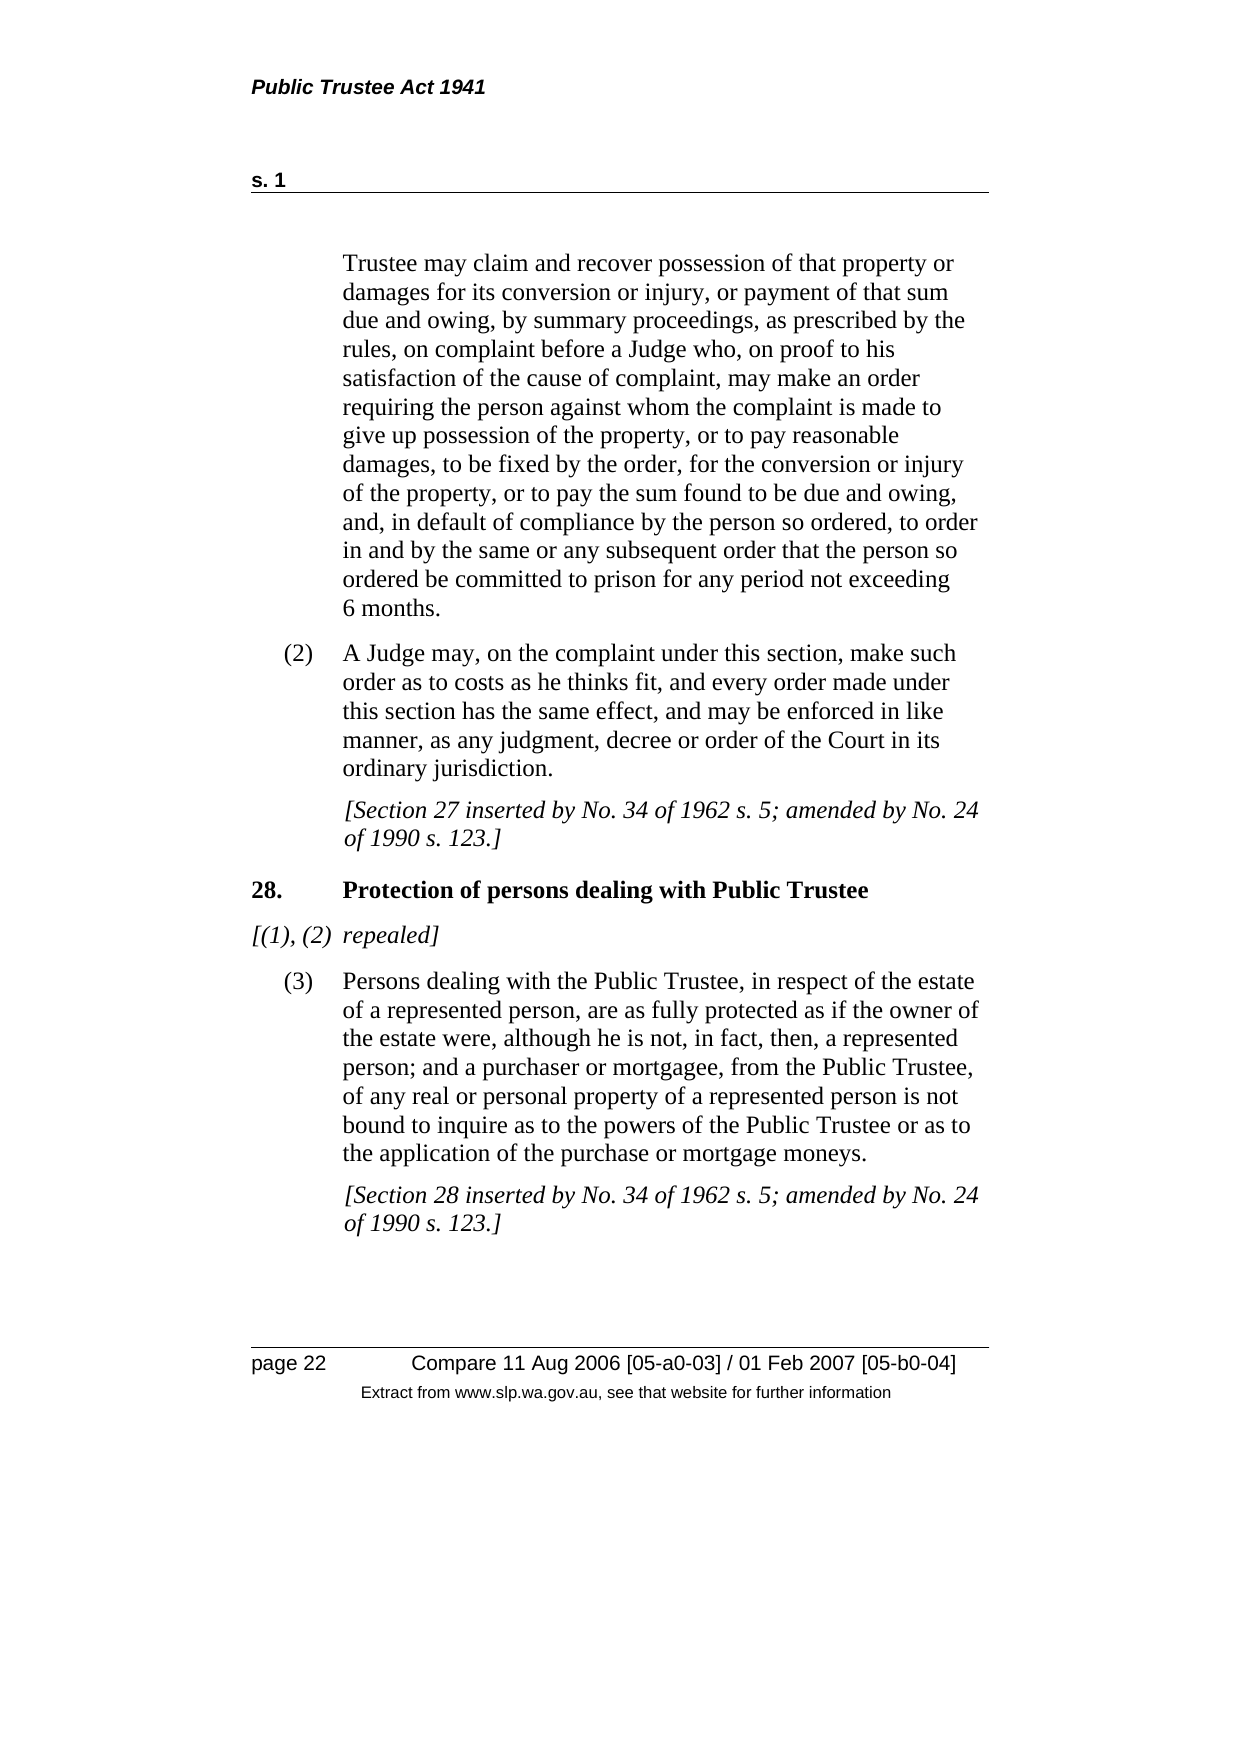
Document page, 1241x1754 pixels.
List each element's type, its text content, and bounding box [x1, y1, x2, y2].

text [Section 28 inserted by No. 34 of 1962 s. 5; amended by No. 24 of 1990 s. 123.] [251, 1180, 989, 1237]
text [Section 27 inserted by No. 34 of 1962 s. 5; amended by No. 24 of 1990 s. 123.] [251, 795, 989, 852]
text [251, 248, 989, 622]
text (2) A Judge may, on the complaint under this section, make such order as to costs as he thinks fit, and every order made under this section has the same effect, and may be enforced in like manner, as any judgment, decree or order of the Court in its ordinary jurisdiction. [251, 638, 989, 782]
subtitle 28. Protection of persons dealing with Public Trustee [251, 875, 989, 904]
text [(1), (2) repealed] [251, 921, 989, 949]
text (3) Persons dealing with the Public Trustee, in respect of the estate of a represented person, are as fully protected as if the owner of the estate were, although he is not, in fact, then, a represented person; and a purchaser or mortgagee, from the Public Trustee, of any real or personal property of a represented person is not bound to inquire as to the powers of the Public Trustee or as to the application of the purchase or mortgage moneys. [251, 966, 989, 1167]
